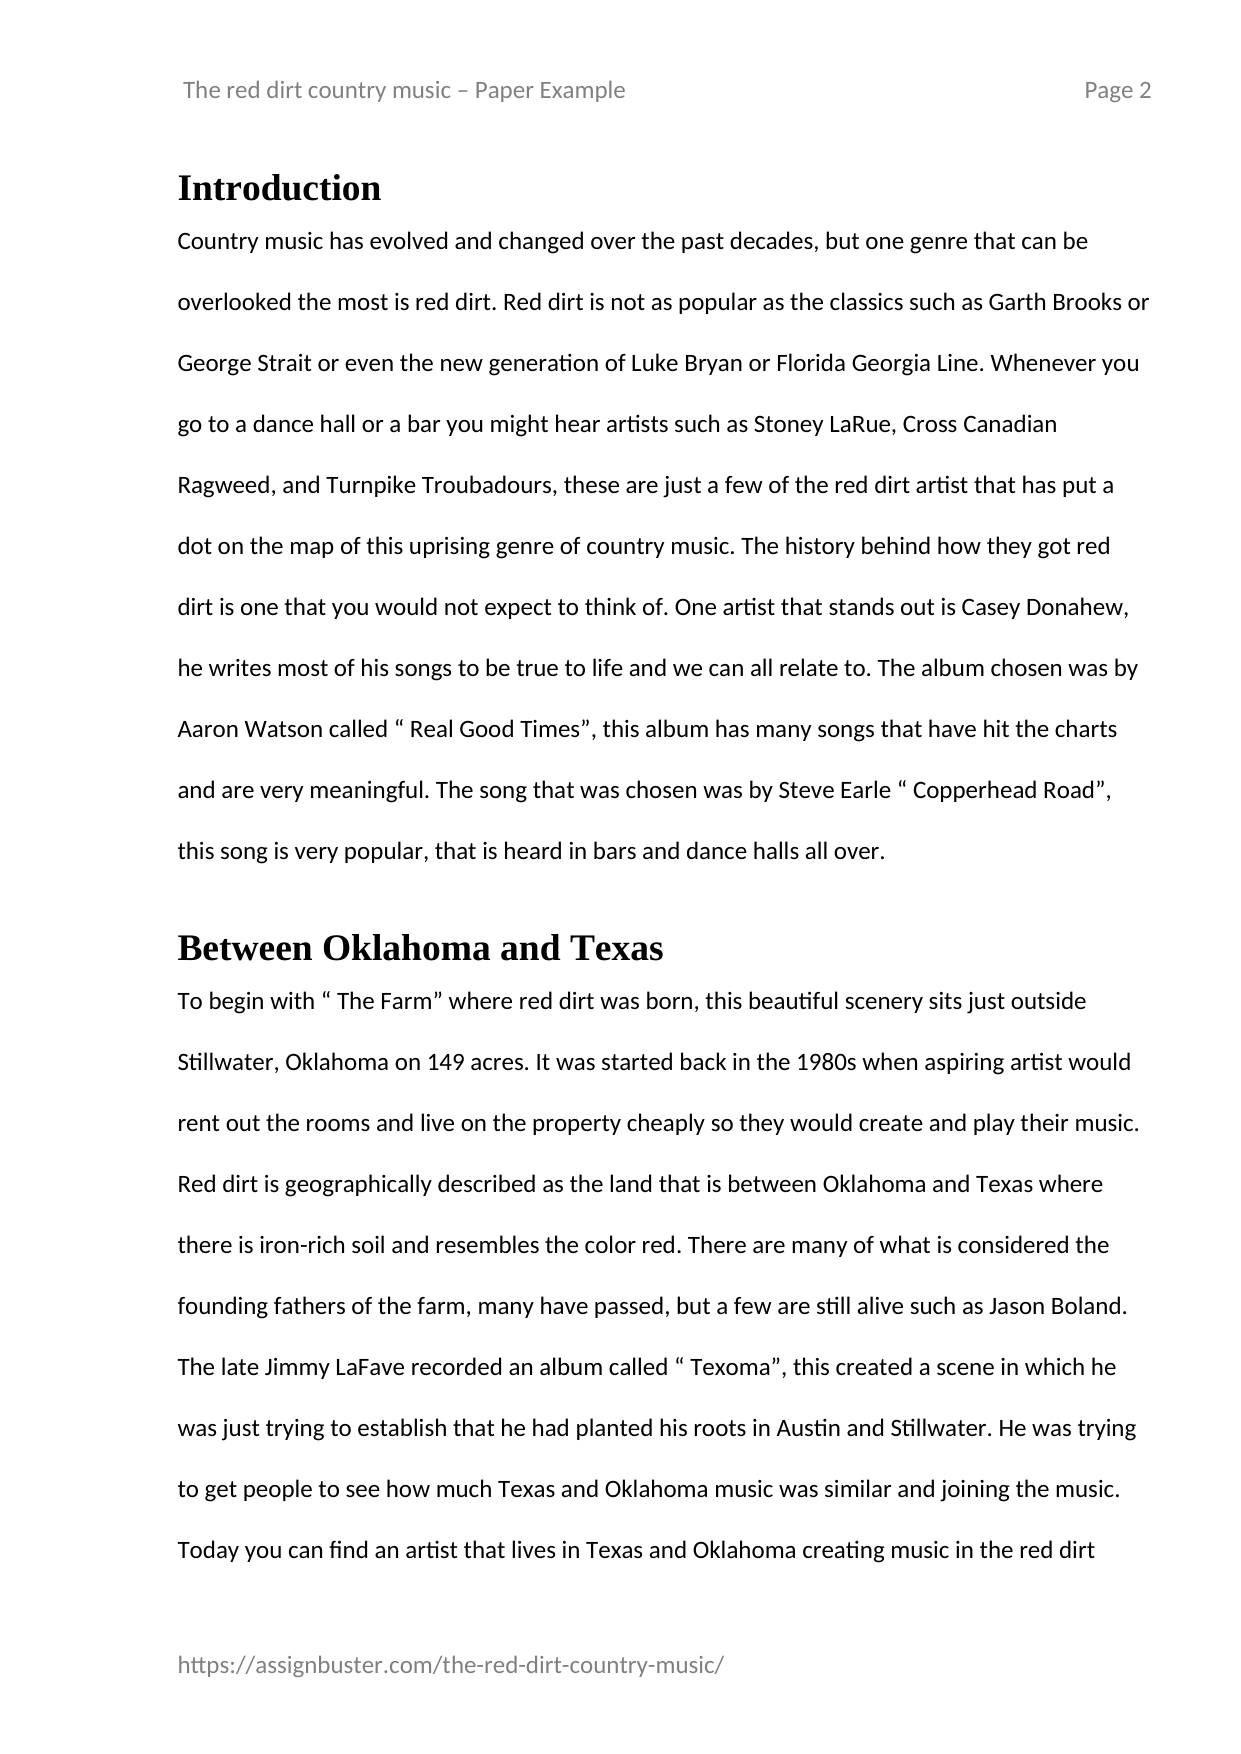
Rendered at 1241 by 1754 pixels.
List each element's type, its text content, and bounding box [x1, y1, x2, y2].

text Country music has evolved and changed over the past decades, but one genre that can be overlooked the most is red dirt. Red dirt is not as popular as the classics such as Garth Brooks or George Strait or even the new generation of Luke Bryan or Florida Georgia Line. Whenever you go to a dance hall or a bar you might hear artists such as Stoney LaRue, Cross Canadian Ragweed, and Turnpike Troubadours, these are just a few of the red dirt artist that has put a dot on the map of this uprising genre of country music. The history behind how they got red dirt is one that you would not expect to think of. One artist that stands out is Casey Donahew, he writes most of his songs to be true to life and we can all relate to. The album chosen was by Aaron Watson called “ Real Good Times”, this album has many songs that have hit the charts and are very meaningful. The song that was chosen was by Steve Earle “ Copperhead Road”, this song is very popular, that is heard in bars and dance halls all over. [177, 225, 1152, 866]
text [177, 985, 1152, 1565]
subtitle Between Oklahoma and Texas [177, 926, 1152, 969]
subtitle Introduction [177, 166, 1152, 209]
